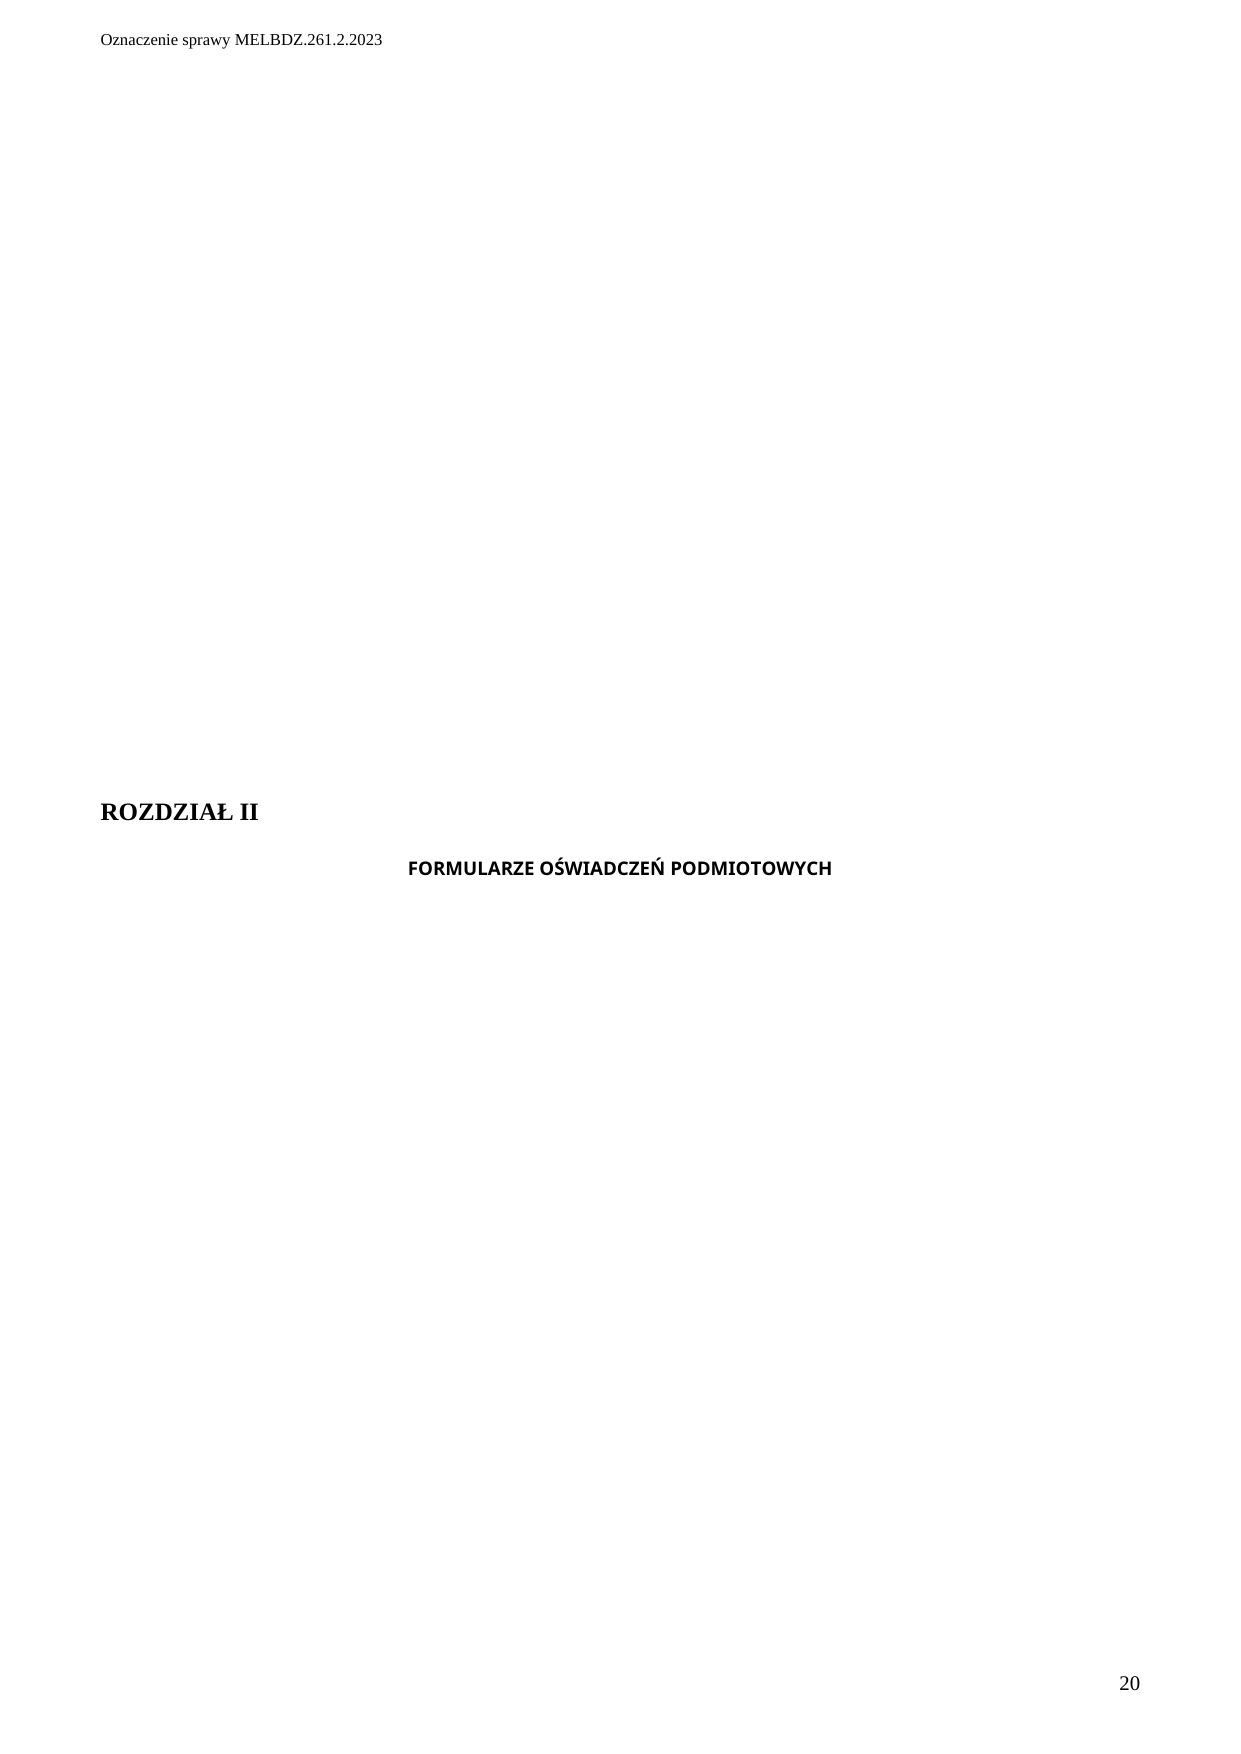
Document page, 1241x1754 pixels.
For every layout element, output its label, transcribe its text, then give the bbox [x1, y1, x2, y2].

text FORMULARZE OŚWIADCZEŃ PODMIOTOWYCH [100, 856, 1140, 881]
text ROZDZIAŁ II [100, 796, 1140, 827]
